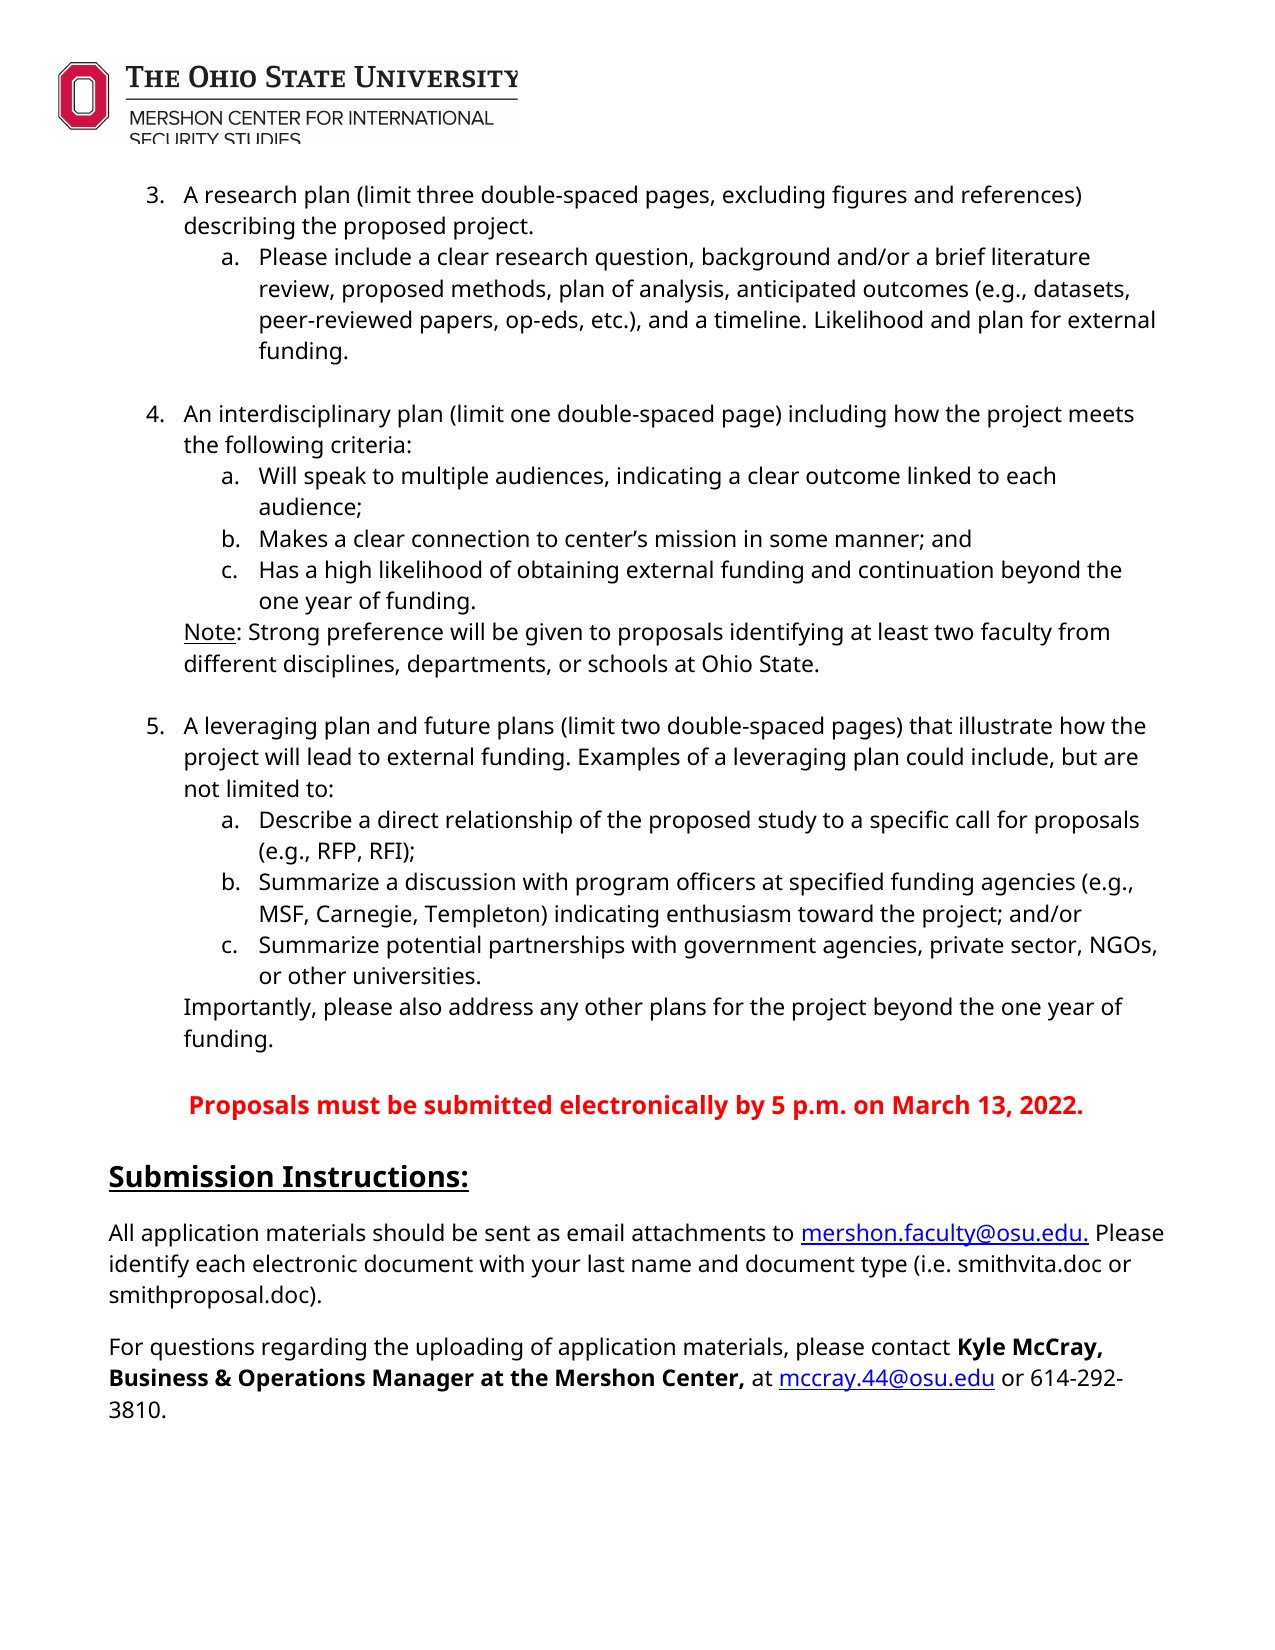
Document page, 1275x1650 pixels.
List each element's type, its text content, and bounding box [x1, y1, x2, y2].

list Has a high likelihood of obtaining external funding and continuation beyond the one year of funding. [221, 554, 1164, 616]
list Note: Strong preference will be given to proposals identifying at least two faculty from different disciplines, departments, or schools at Ohio State. [183, 616, 1164, 679]
list Please include a clear research question, background and/or a brief literature review, proposed methods, plan of analysis, anticipated outcomes (e.g., datasets, peer-reviewed papers, op-eds, etc.), and a timeline. Likelihood and plan for external funding. [221, 241, 1164, 366]
list Makes a clear connection to center’s mission in some manner; and [221, 523, 1164, 554]
list A leveraging plan and future plans (limit two double-spaced pages) that illustrate how the project will lead to external funding. Examples of a leveraging plan could include, but are not limited to: [146, 710, 1164, 804]
list Summarize potential partnerships with government agencies, private sector, NGOs, or other universities. [221, 929, 1164, 991]
text Importantly, please also address any other plans for the project beyond the one year of funding. [183, 991, 1164, 1054]
list Summarize a discussion with program officers at specified funding agencies (e.g., MSF, Carnegie, Templeton) indicating enthusiasm toward the project; and/or [221, 866, 1164, 929]
list Describe a direct relationship of the proposed study to a specific call for proposals (e.g., RFP, RFI); [221, 804, 1164, 866]
picture [58, 62, 518, 144]
text All application materials should be sent as email attachments to mershon.faculty@osu.edu. Please identify each electronic document with your last name and document type (i.e. smithvita.doc or smithproposal.doc). [108, 1217, 1164, 1310]
text Proposals must be submitted electronically by 5 p.m. on March 13, 2022. [108, 1088, 1164, 1122]
text For questions regarding the uploading of application materials, please contact Kyle McCray, Business & Operations Manager at the Mershon Center, at mccray.44@osu.edu or 614-292-3810. [108, 1331, 1164, 1425]
list A research plan (limit three double-spaced pages, excluding figures and references) describing the proposed project. [146, 179, 1164, 241]
list An interdisciplinary plan (limit one double-spaced page) including how the project meets the following criteria: [146, 398, 1164, 460]
list Will speak to multiple audiences, indicating a clear outcome linked to each audience; [221, 460, 1164, 523]
text Submission Instructions: [108, 1156, 1164, 1196]
